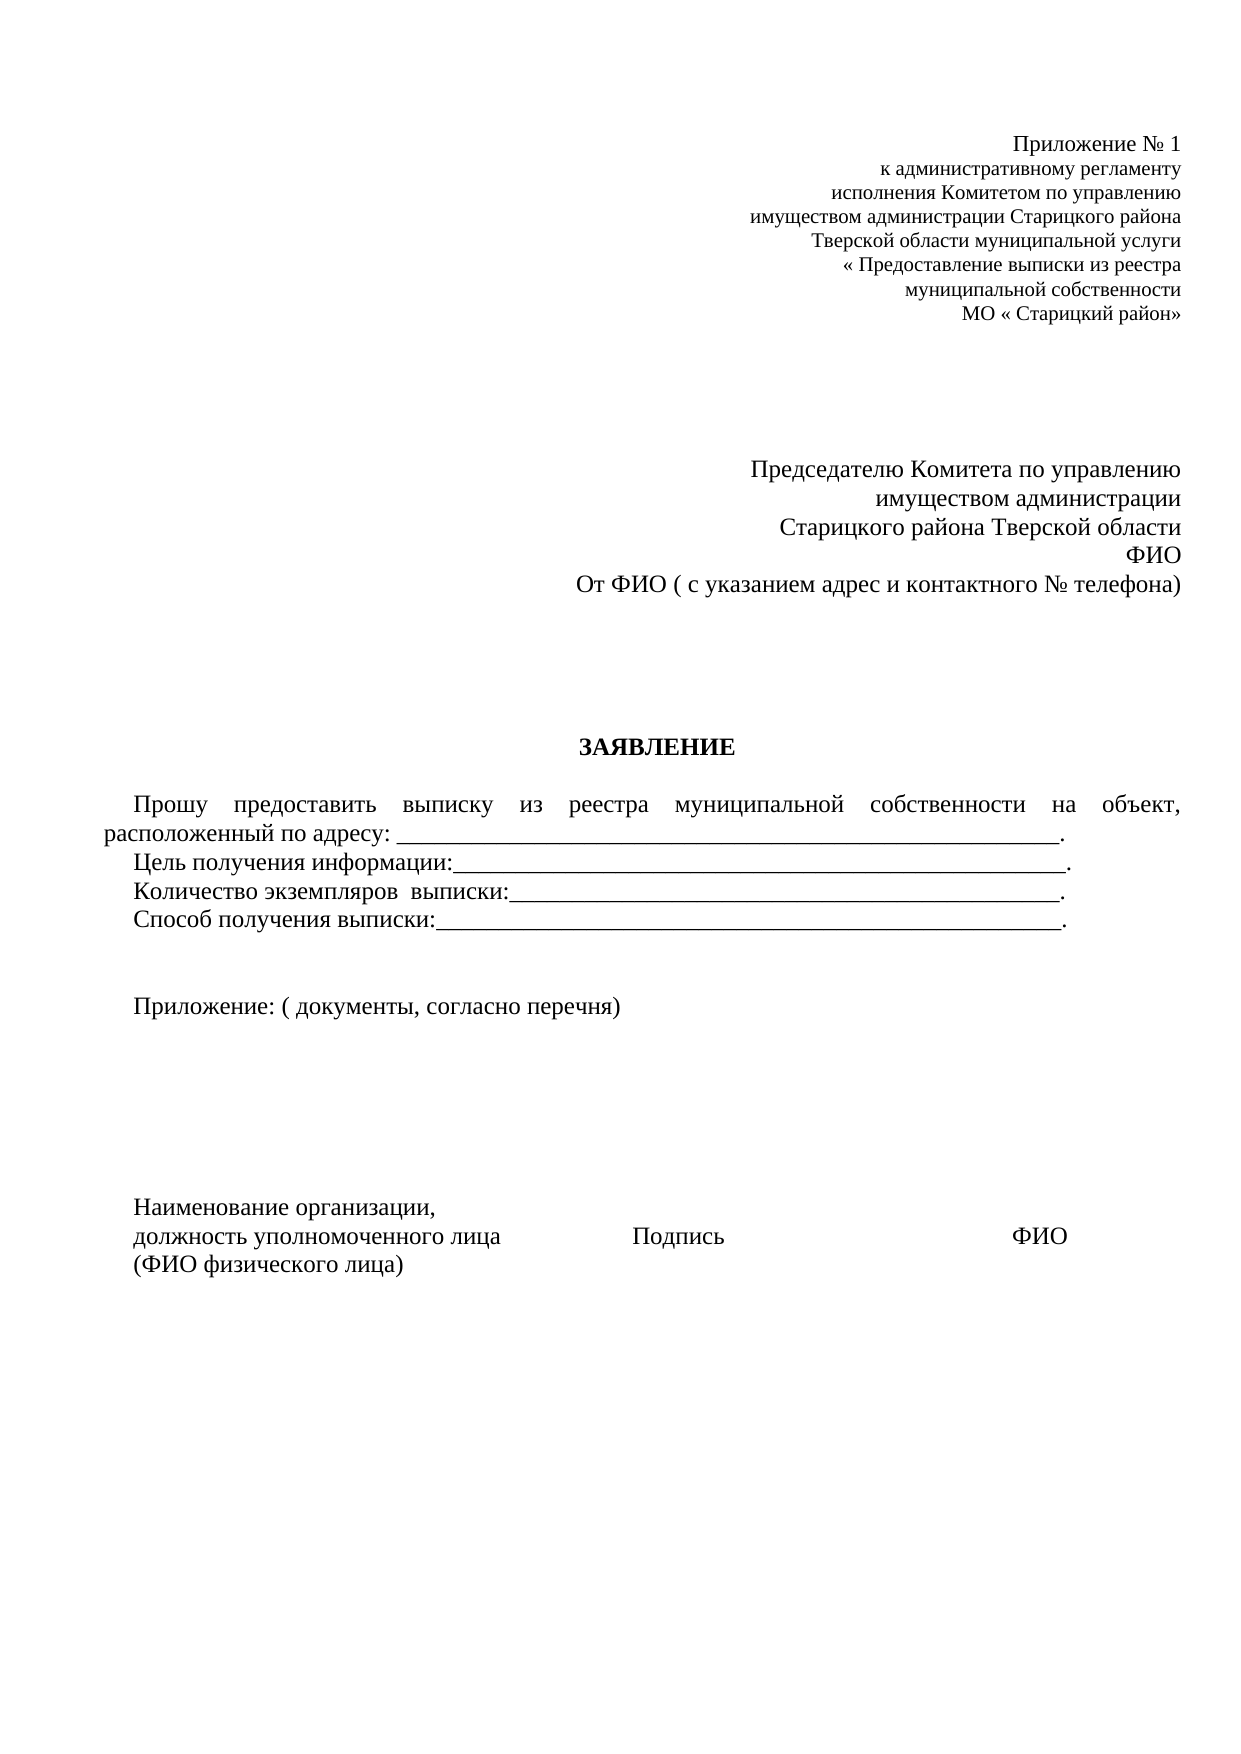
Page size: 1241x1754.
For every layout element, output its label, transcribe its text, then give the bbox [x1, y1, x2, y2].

text МО « Старицкий район» [103, 301, 1181, 324]
text От ФИО ( с указанием адрес и контактного № телефона) [103, 569, 1181, 598]
text Цель получения информации:_________________________________________________. [103, 847, 1181, 876]
text Прошу предоставить выписку из реестра муниципальной собственности на объект, расположенный по адресу: _____________________________________________________. [103, 789, 1181, 847]
text Тверской области муниципальной услуги [103, 228, 1181, 252]
text Количество экземпляров выписки:____________________________________________. [103, 876, 1181, 904]
text исполнения Комитетом по управлению [103, 180, 1181, 204]
text ЗАЯВЛЕНИЕ [103, 732, 1181, 761]
text ФИО [103, 540, 1181, 569]
text Председателю Комитета по управлению [103, 454, 1181, 483]
text Наименование организации, [103, 1192, 1181, 1221]
text имуществом администрации [103, 483, 1181, 512]
text к административному регламенту [103, 156, 1181, 180]
text « Предоставление выписки из реестра [103, 252, 1181, 276]
text муниципальной собственности [103, 276, 1181, 301]
text имуществом администрации Старицкого района [103, 204, 1181, 228]
text Приложение № 1 [103, 130, 1181, 156]
text Способ получения выписки:__________________________________________________. [103, 904, 1181, 933]
text (ФИО физического лица) [103, 1249, 1181, 1278]
text Старицкого района Тверской области [103, 512, 1181, 540]
text должность уполномоченного лица Подпись ФИО [103, 1221, 1181, 1249]
text Приложение: ( документы, согласно перечня) [103, 991, 1181, 1019]
